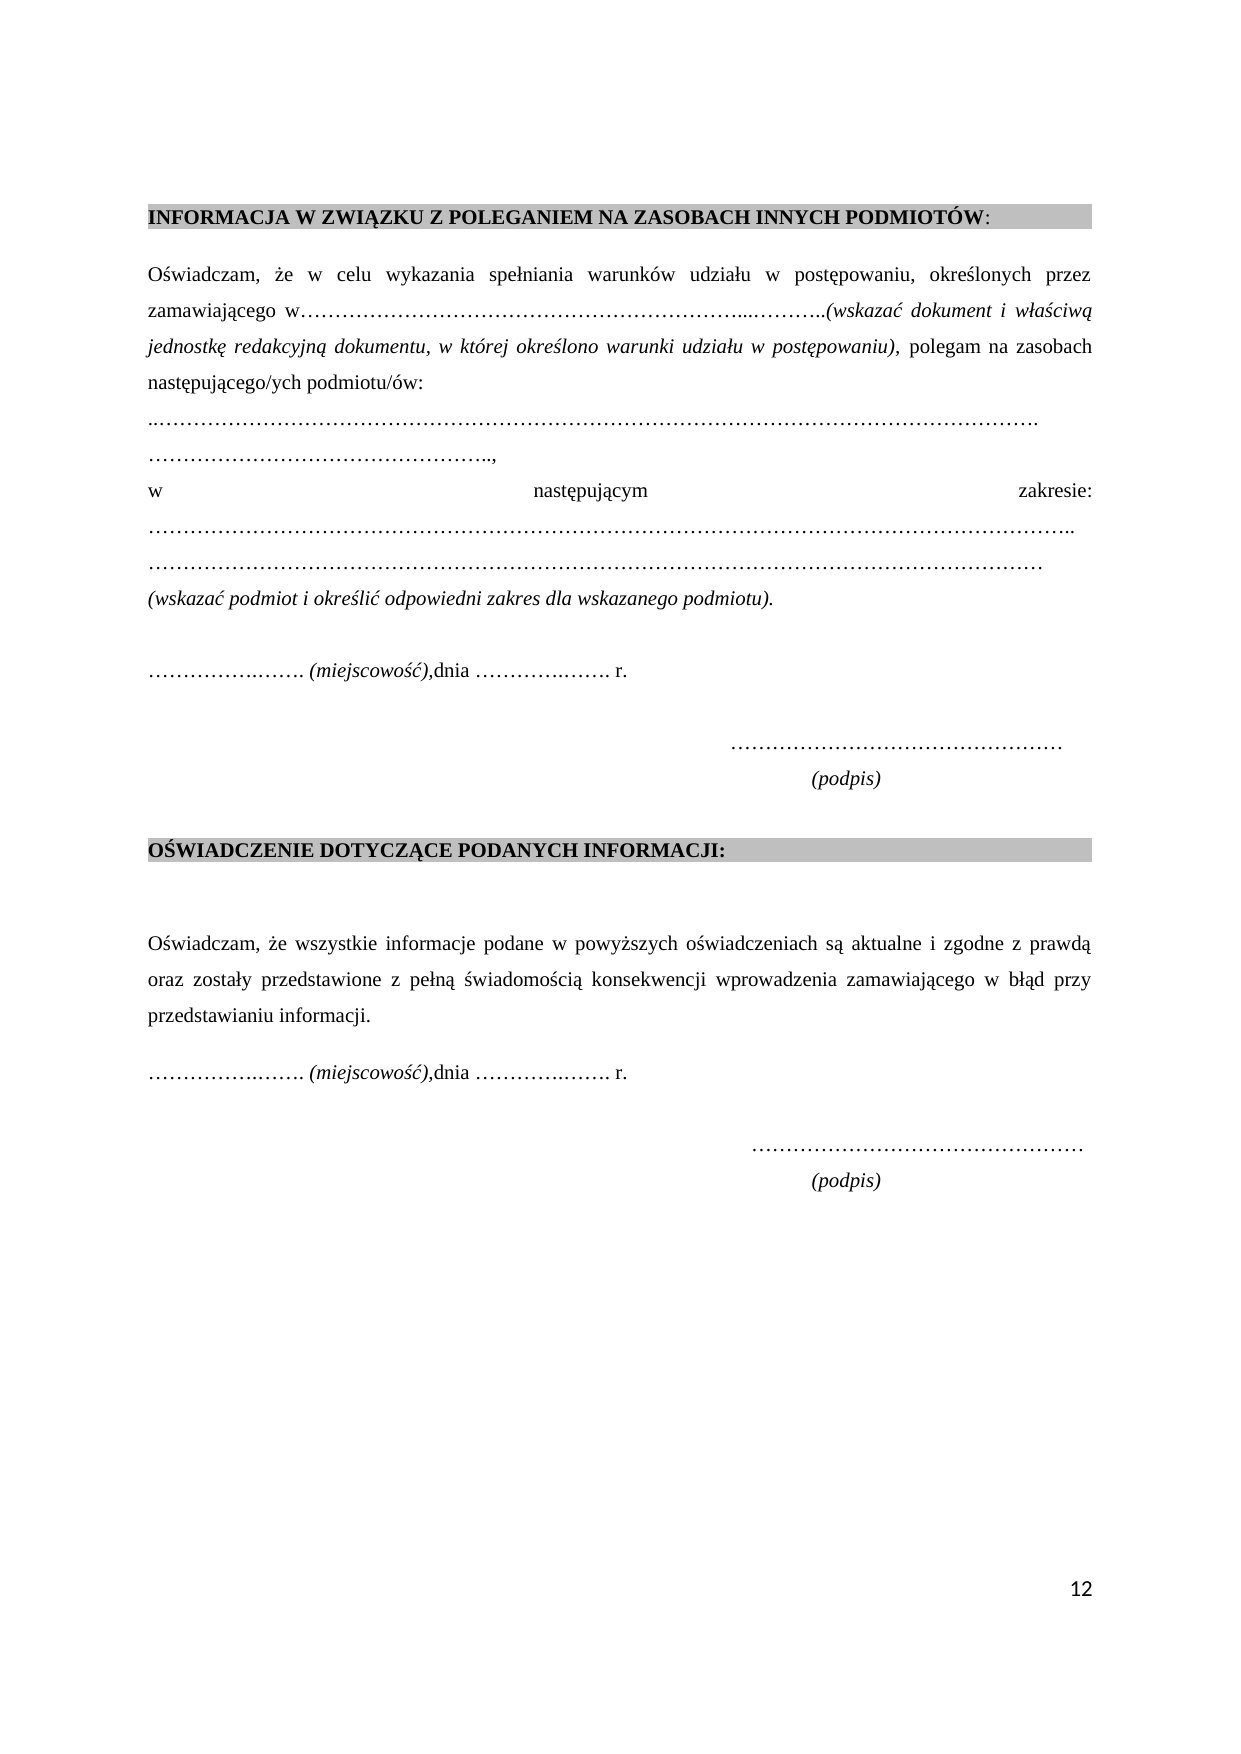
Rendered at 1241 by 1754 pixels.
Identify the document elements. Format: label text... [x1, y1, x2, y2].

text Oświadczam, że w celu wykazania spełniania warunków udziału w postępowaniu, określonych przez zamawiającego w………………………………………………………...………..(wskazać dokument i właściwą jednostkę redakcyjną dokumentu, w której określono warunki udziału w postępowaniu), polegam na zasobach następującego/ych podmiotu/ów: [148, 261, 1092, 394]
text INFORMACJA W ZWIĄZKU Z POLEGANIEM NA ZASOBACH INNYCH PODMIOTÓW: [148, 204, 1092, 229]
text (podpis) [738, 766, 1092, 790]
text …………….……. (miejscowość),dnia ………….……. r. [148, 658, 1092, 682]
text OŚWIADCZENIE DOTYCZĄCE PODANYCH INFORMACJI: [148, 838, 1092, 862]
text ………………………………………… [148, 1132, 1092, 1156]
text ………………………………………… [148, 730, 1092, 754]
text Oświadczam, że wszystkie informacje podane w powyższych oświadczeniach są aktualne i zgodne z prawdą oraz zostały przedstawione z pełną świadomością konsekwencji wprowadzenia zamawiającego w błąd przy przedstawianiu informacji. [148, 931, 1092, 1027]
text …………………………………………………………………………………………………………………(wskazać podmiot i określić odpowiedni zakres dla wskazanego podmiotu). [148, 550, 1092, 610]
text ..……………………………………………………………………………………………………………….………………………………………….., w następującym zakresie: …………………………………………………………………………………………………………………….. [148, 406, 1092, 538]
text (podpis) [738, 1168, 1092, 1192]
text …………….……. (miejscowość),dnia ………….……. r. [148, 1060, 1092, 1084]
